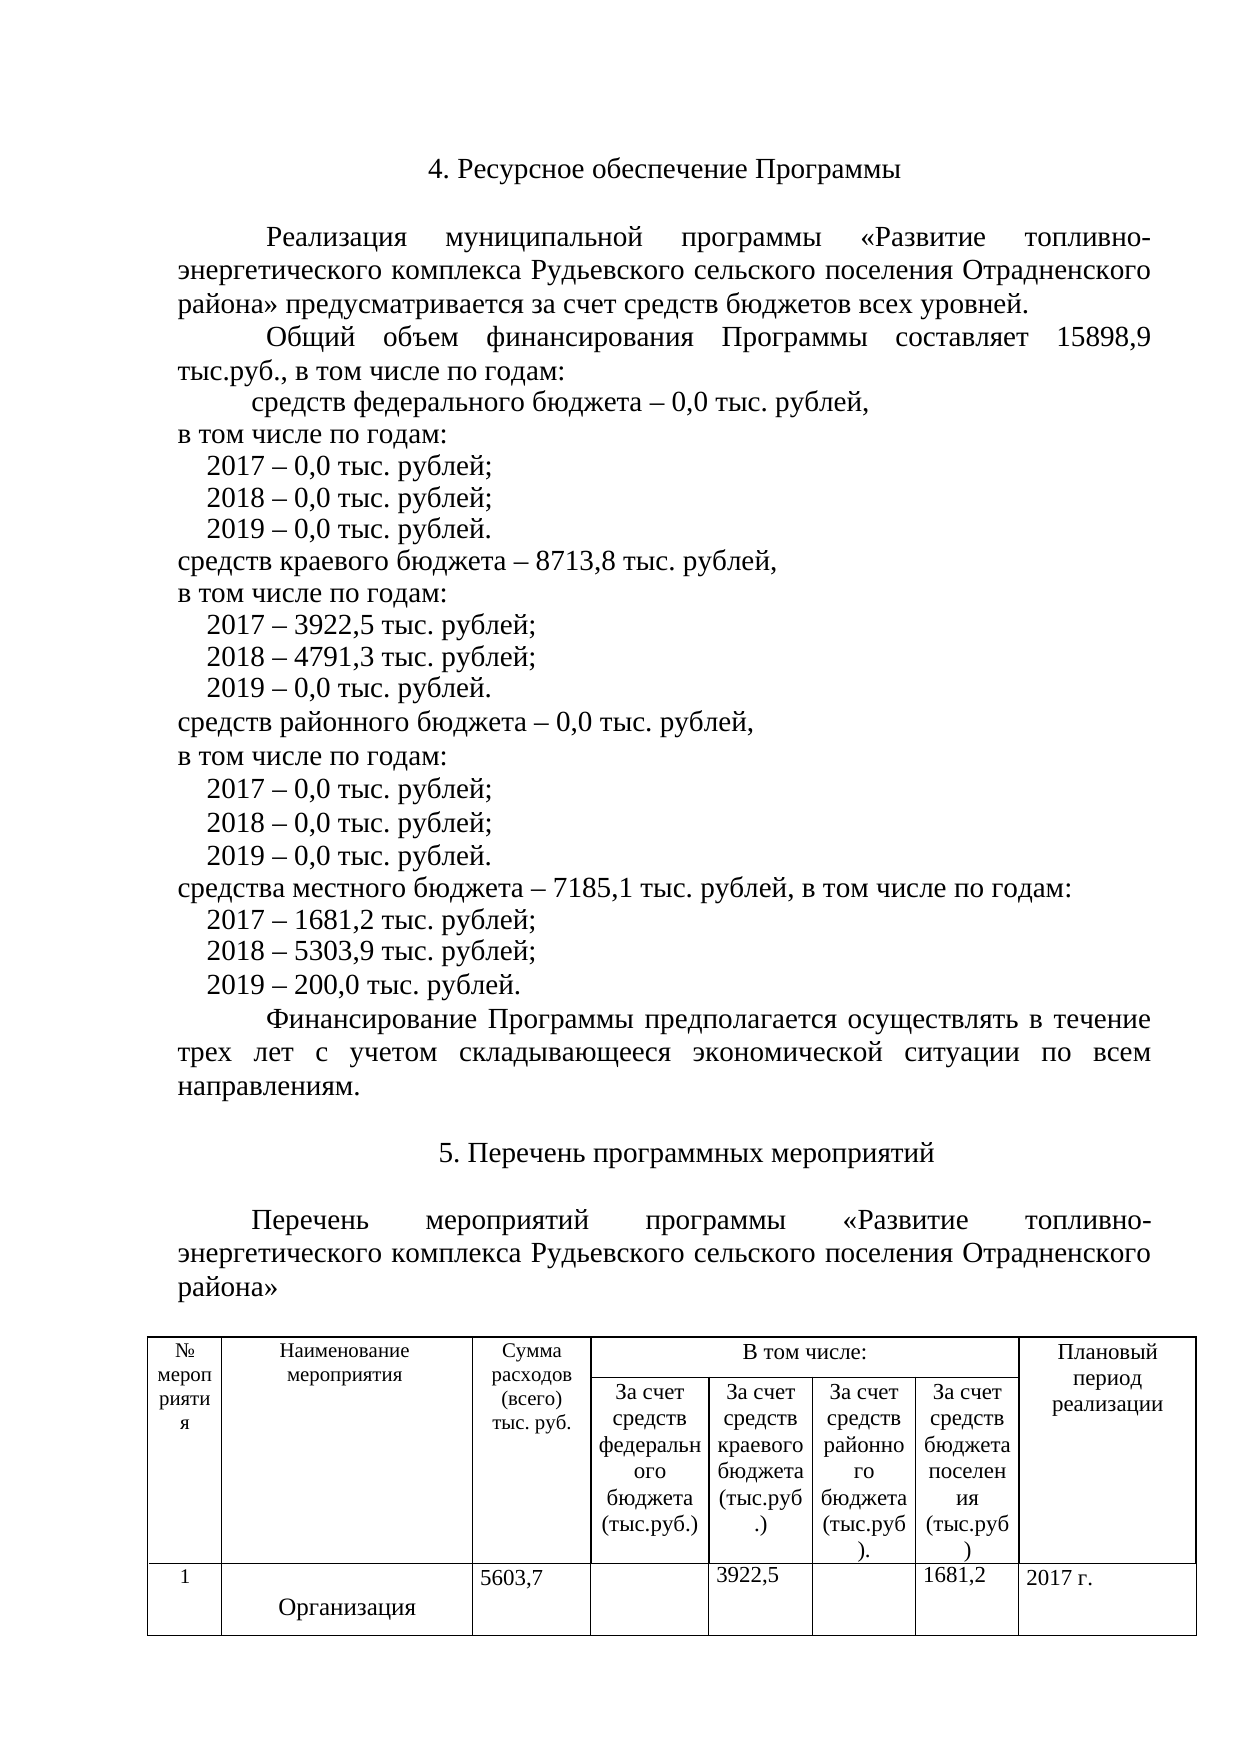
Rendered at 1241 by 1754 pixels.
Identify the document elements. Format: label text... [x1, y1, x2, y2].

table_header Наименование мероприятия [222, 1338, 472, 1563]
text 2017 – 0,0 тыс. рублей; [177, 450, 1152, 482]
text в том числе по годам: [177, 418, 1152, 450]
text в том числе по годам: [177, 577, 1152, 609]
table_header № мероприятия [148, 1338, 221, 1563]
text Реализация муниципальной программы «Развитие топливно-энергетического комплекса Рудьевского сельского поселения Отрадненского района» предусматривается за счет средств бюджетов всех уровней. [177, 219, 1152, 319]
text средств районного бюджета – 0,0 тыс. рублей, [177, 704, 1152, 738]
text 2018 – 0,0 тыс. рублей; [177, 805, 1152, 838]
text Финансирование Программы предполагается осуществлять в течение трех лет с учетом складывающееся экономической ситуации по всем направлениям. [177, 1001, 1152, 1101]
table_cell 3922,5 4791,3 0,0 [709, 1564, 812, 1635]
text в том числе по годам: [177, 738, 1152, 771]
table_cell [916, 1378, 1018, 1563]
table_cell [813, 1378, 915, 1563]
text средств краевого бюджета – 8713,8 тыс. рублей, [177, 545, 1152, 577]
table_cell [591, 1564, 708, 1635]
text Общий объем финансирования Программы составляет 15898,9 тыс.руб., в том числе по годам: [177, 319, 1152, 386]
table_cell 1 [148, 1564, 221, 1635]
table_cell 1681,2 2053,6 0,0 [916, 1564, 1018, 1635]
table_cell Организация газоснабжения населения [222, 1564, 472, 1635]
text 2017 – 1681,2 тыс. рублей; [177, 904, 1152, 935]
text 2017 – 0,0 тыс. рублей; [177, 771, 1152, 805]
text 5. Перечень программных мероприятий [222, 1135, 1152, 1168]
text Перечень мероприятий программы «Развитие топливно-энергетического комплекса Рудьевского сельского поселения Отрадненского района» [177, 1202, 1152, 1303]
text 4. Ресурсное обеспечение Программы [177, 152, 1152, 185]
text 2017 – 3922,5 тыс. рублей; [177, 609, 1152, 641]
table_header Сумма расходов (всего) тыс. руб. [473, 1338, 590, 1563]
text 2019 – 0,0 тыс. рублей. [177, 672, 1152, 704]
text 2019 – 200,0 тыс. рублей. [177, 967, 1152, 1001]
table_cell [710, 1378, 812, 1563]
table_header В том числе: [592, 1338, 1018, 1377]
text 2018 – 5303,9 тыс. рублей; [177, 935, 1152, 967]
table_cell 5603,7 6844,9 0,0 [473, 1564, 590, 1635]
table_header Плановый период реализации [1020, 1338, 1195, 1563]
table_cell 2017 г. 2018 г. 2019 г. [1019, 1564, 1196, 1635]
text 2019 – 0,0 тыс. рублей. [177, 513, 1152, 545]
text средств федерального бюджета – 0,0 тыс. рублей, [177, 386, 1152, 418]
table_cell [813, 1564, 915, 1635]
text 2019 – 0,0 тыс. рублей. [177, 838, 1152, 872]
text 2018 – 4791,3 тыс. рублей; [177, 641, 1152, 672]
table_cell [592, 1378, 708, 1563]
text средства местного бюджета – 7185,1 тыс. рублей, в том числе по годам: [177, 872, 1152, 904]
text 2018 – 0,0 тыс. рублей; [177, 482, 1152, 513]
